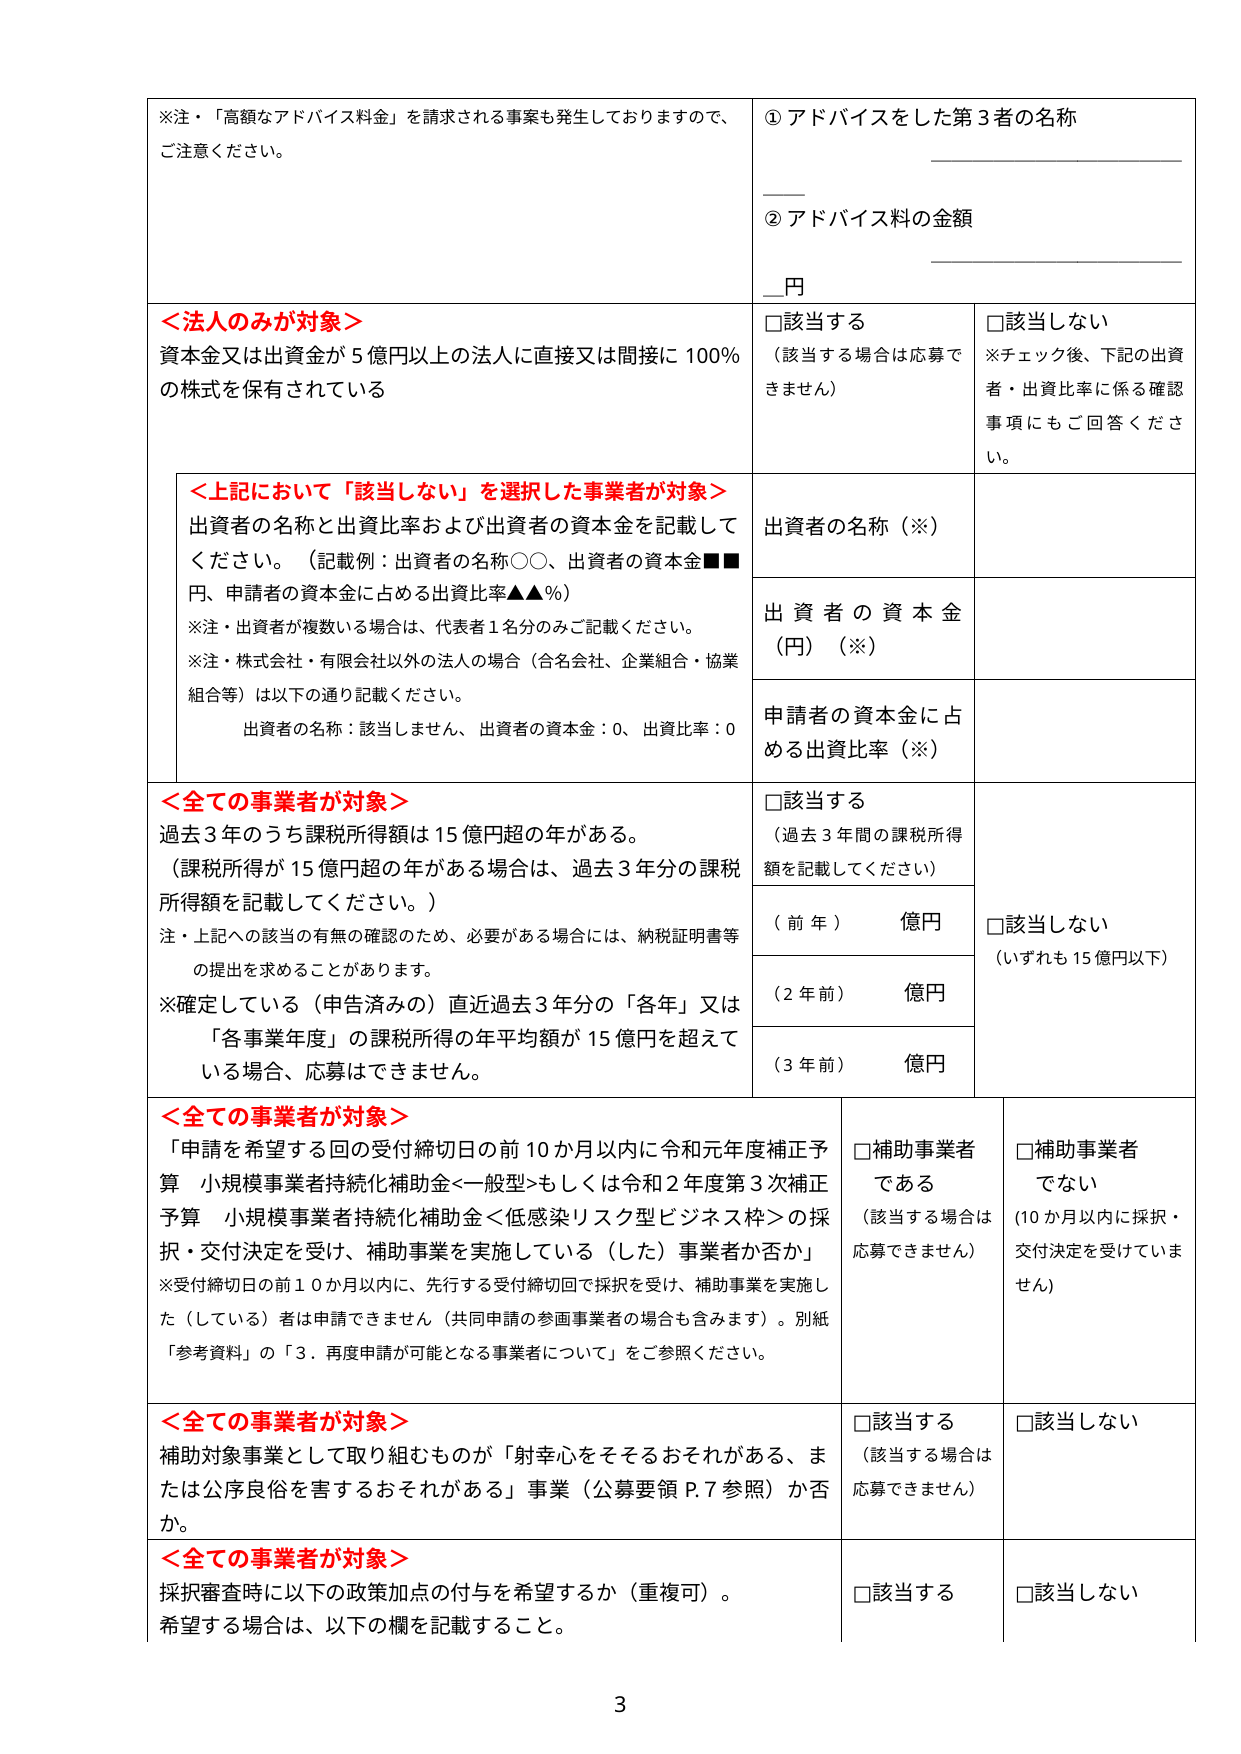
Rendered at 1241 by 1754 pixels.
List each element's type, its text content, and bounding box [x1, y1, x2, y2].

table_cell ＜全ての事業者が対象＞ 「申請を希望する回の受付締切日の前10か月以内に令和元年度補正予算 小規模事業者持続化補助金<一般型>もしくは令和２年度第３次補正予算 小規模事業者持続化補助金＜低感染リスク型ビジネス枠＞の採択・交付決定を受け、補助事業を実施している（した）事業者か否か」 ※受付締切日の前１０か月以内に、先行する受付締切回で採択を受け、補助事業を実施した（している）者は申請できません（共同申請の参画事業者の場合も含みます）。別紙「参考資料」の「３．再度申請が可能となる事業者について」をご参照ください。 [148, 1098, 841, 1403]
table_cell ＜全ての事業者が対象＞ 採択審査時に以下の政策加点の付与を希望するか（重複可）。 希望する場合は、以下の欄を記載すること。 [148, 1540, 841, 1642]
table_cell [148, 473, 176, 782]
table_cell □該当する （該当する場合は応募できません） [753, 304, 974, 473]
table_cell （前年） 億円 [753, 886, 974, 955]
table_cell （2年前） 億円 [753, 956, 974, 1026]
table_cell ＜全ての事業者が対象＞ 過去３年のうち課税所得額は15億円超の年がある。 （課税所得が15億円超の年がある場合は、過去３年分の課税所得額を記載してください。） 注・上記への該当の有無の確認のため、必要がある場合には、納税証明書等の提出を求めることがあります。 ※確定している（申告済みの）直近過去３年分の「各年」又は「各事業年度」の課税所得の年平均額が15億円を超えている場合、応募はできません。 [148, 783, 752, 1097]
table_cell ＜法人のみが対象＞ 資本金又は出資金が5億円以上の法人に直接又は間接に100％の株式を保有されている [148, 304, 752, 473]
table_cell [975, 474, 1195, 577]
table_cell 申請者の資本金に占める出資比率（※） [753, 680, 974, 782]
table_cell □該当しない （いずれも15億円以下） [975, 783, 1195, 1097]
table_cell □該当しない ※チェック後、下記の出資者・出資比率に係る確認事項にもご回答ください。 [975, 304, 1195, 473]
table_cell □補助事業者 である （該当する場合は応募できません） [842, 1098, 1003, 1403]
table_cell □補助事業者 でない (10か月以内に採択・交付決定を受けていません) [1004, 1098, 1195, 1403]
table_cell [975, 680, 1195, 782]
table_cell □該当しない [1004, 1404, 1195, 1539]
table_cell □該当する （過去3年間の課税所得額を記載してください） [753, 783, 974, 884]
table_cell 出資者の名称（※） [753, 474, 974, 577]
table_cell ＜全ての事業者が対象＞ 補助対象事業として取り組むものが「射幸心をそそるおそれがある、または公序良俗を害するおそれがある」事業（公募要領P.７参照）か否か。 [148, 1404, 841, 1539]
table_cell □該当する （該当する場合は応募できません） [842, 1404, 1003, 1539]
table_cell □該当しない [1004, 1540, 1195, 1642]
table_cell 出資者の資本金（円）（※） [753, 578, 974, 679]
table_cell □該当する [842, 1540, 1003, 1642]
table_cell ＜上記において「該当しない」を選択した事業者が対象＞ 出資者の名称と出資比率および出資者の資本金を記載してください。（記載例：出資者の名称○○、出資者の資本金■■円、申請者の資本金に占める出資比率▲▲％） ※注・出資者が複数いる場合は、代表者１名分のみご記載ください。 ※注・株式会社・有限会社以外の法人の場合（合名会社、企業組合・協業組合等）は以下の通り記載ください。 出資者の名称：該当しません、 出資者の資本金：0、 出資比率：0 [177, 474, 752, 782]
table_cell [975, 578, 1195, 679]
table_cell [753, 99, 1195, 302]
table_cell （3年前） 億円 [753, 1027, 974, 1097]
